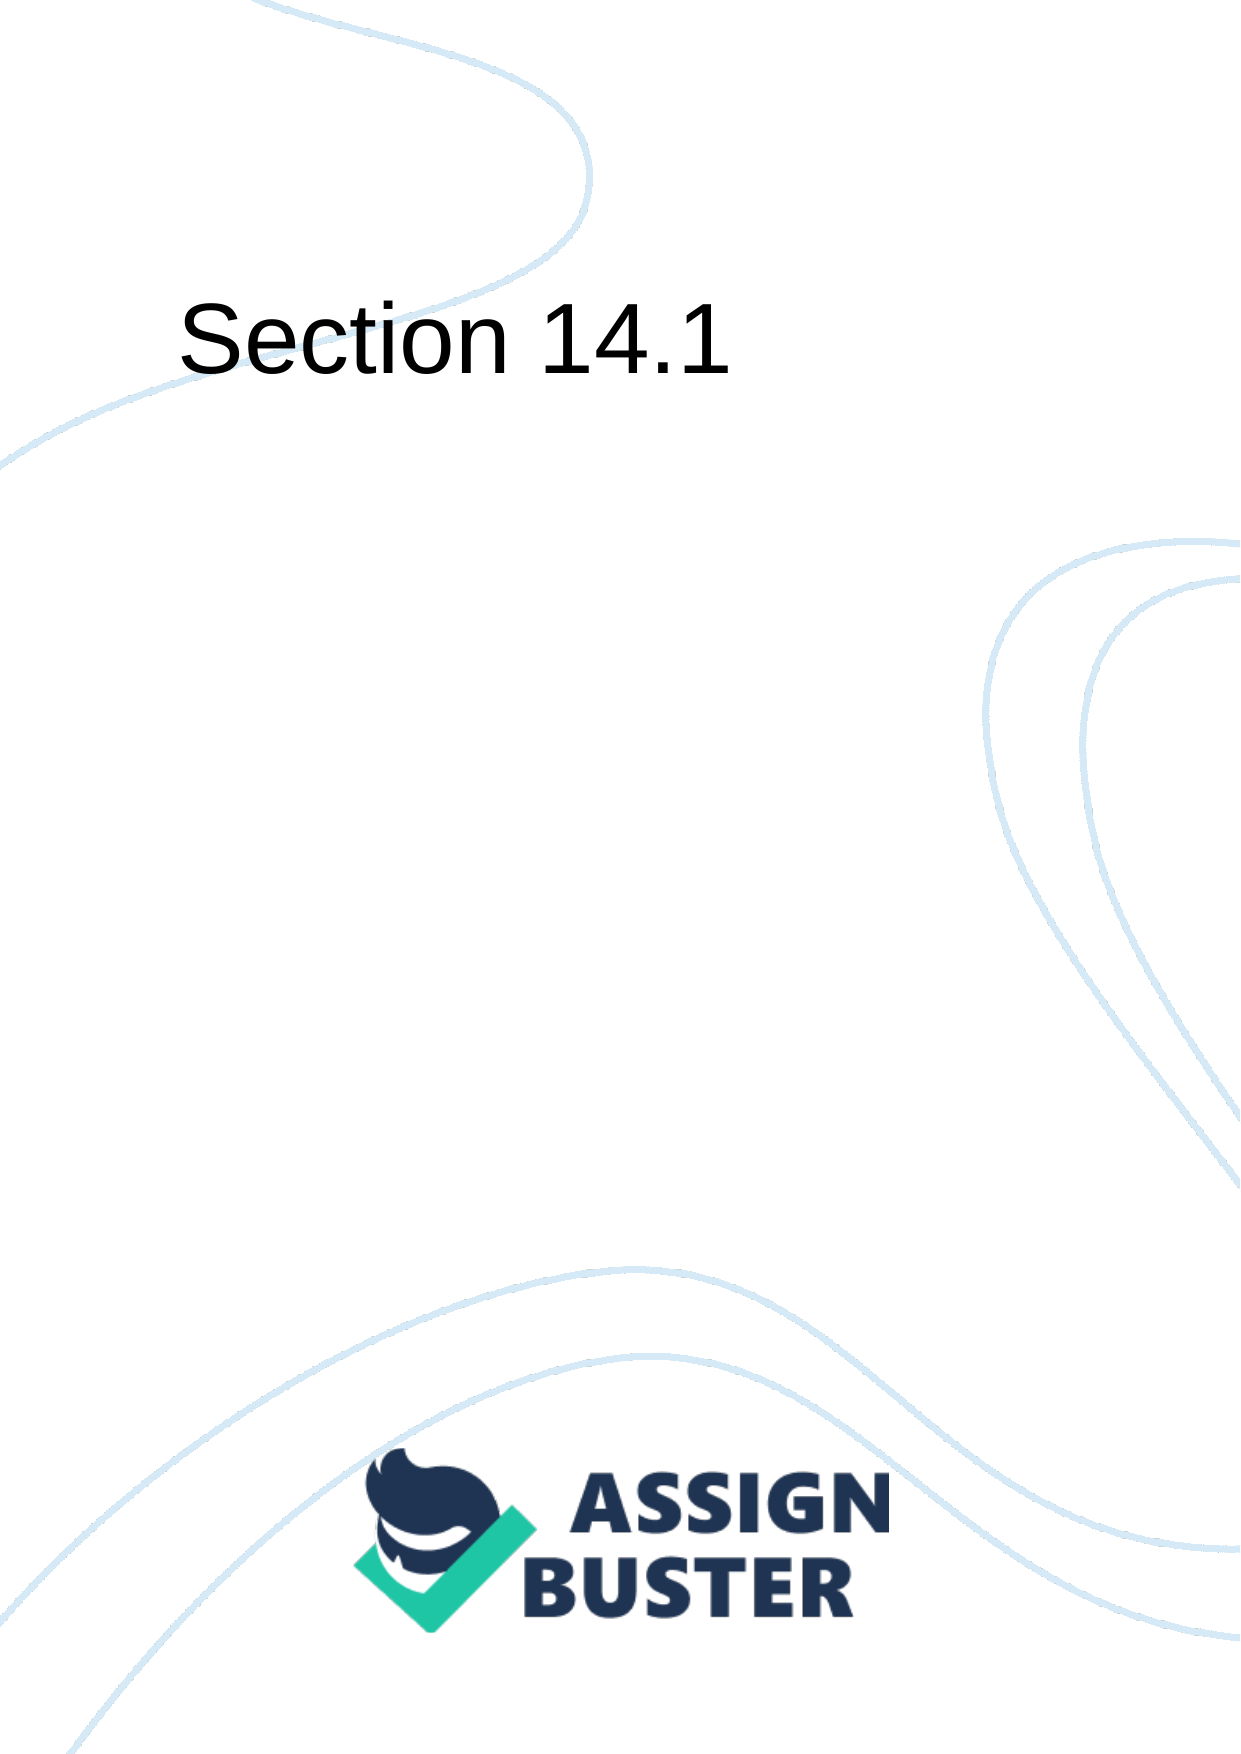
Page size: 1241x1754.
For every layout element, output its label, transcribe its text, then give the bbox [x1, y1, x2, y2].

subtitle Section 14.1 [177, 279, 1152, 394]
picture [0, 0, 1241, 1754]
